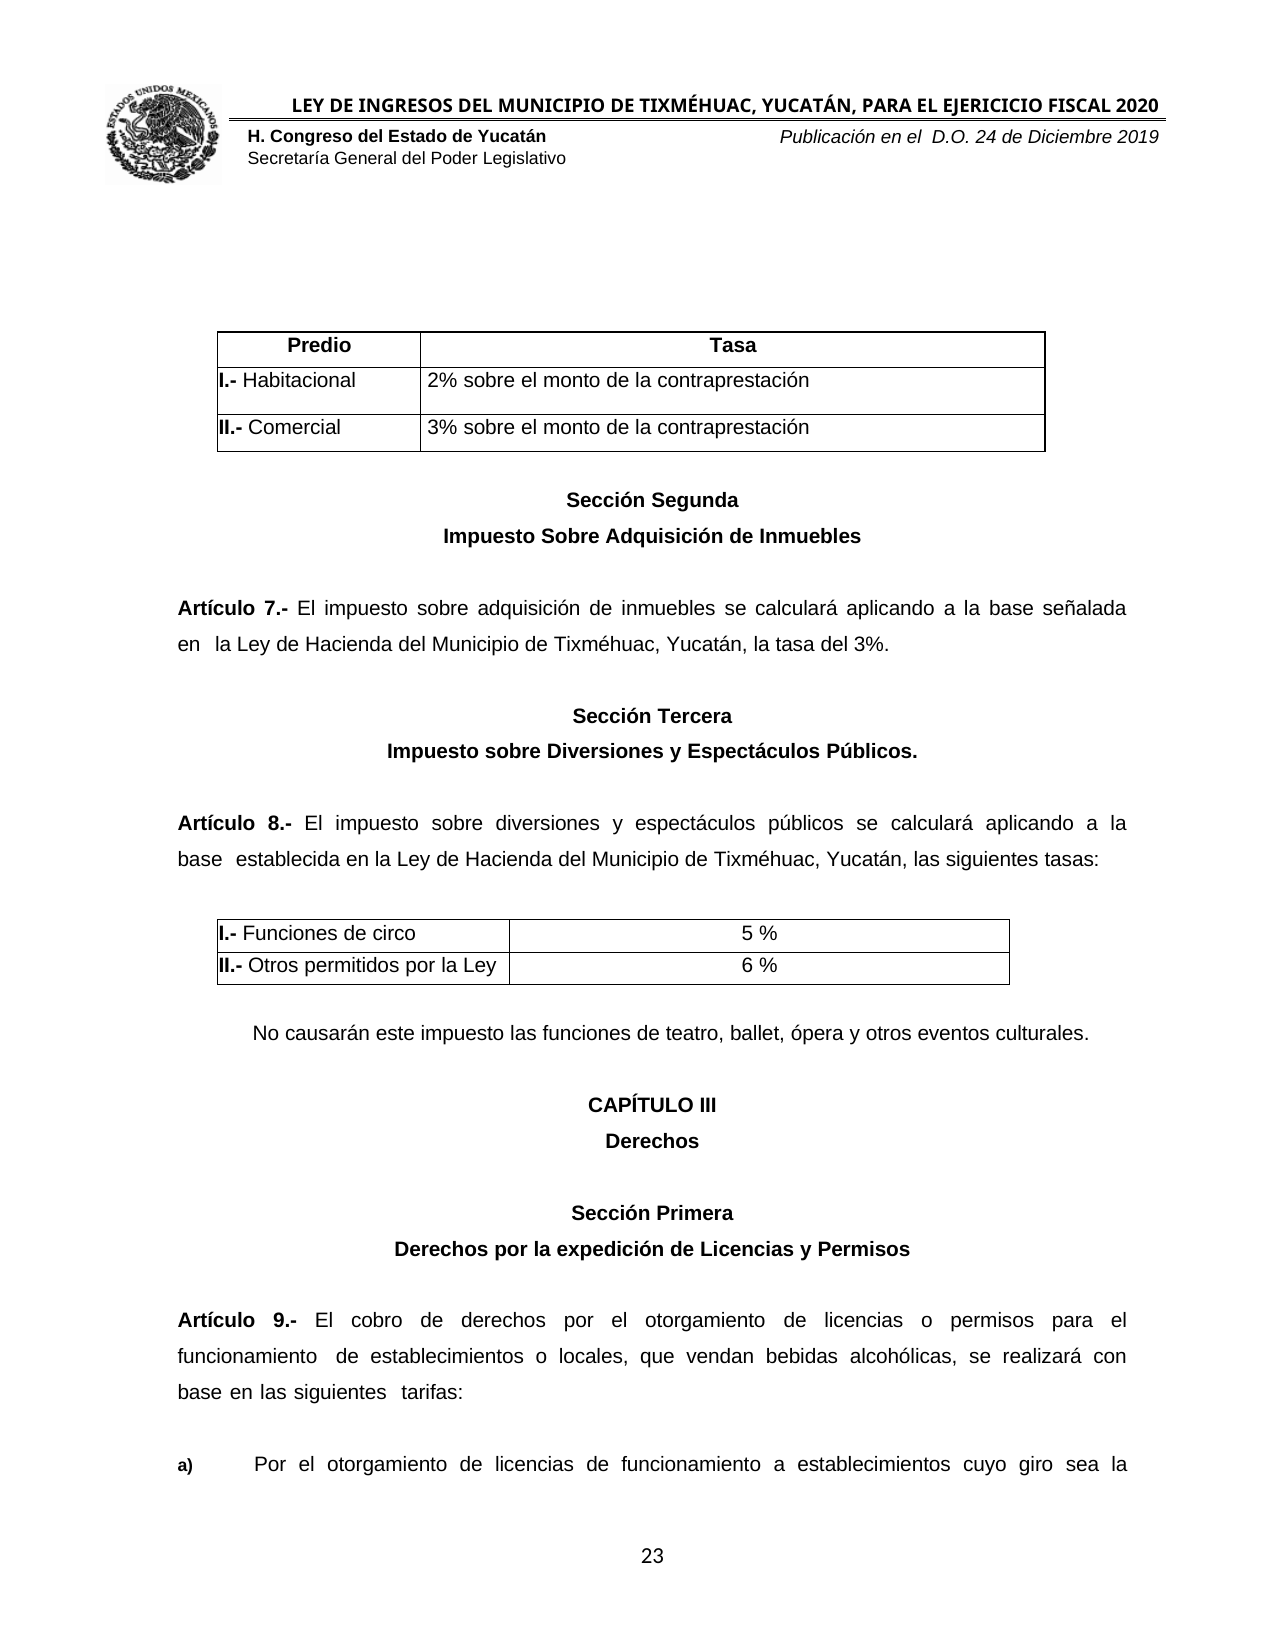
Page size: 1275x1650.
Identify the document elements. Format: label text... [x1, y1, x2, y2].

table_cell I.- Habitacional [218, 368, 420, 413]
subtitle CAPÍTULO III [177, 1093, 1127, 1117]
text Artículo 9.- El cobro de derechos por el otorgamiento de licencias o permisos para el funcionamiento de establecimientos o locales, que vendan bebidas alcohólicas, se realizará con base en las siguientes tarifas: [177, 1308, 1127, 1404]
table_cell 6 % [510, 953, 1009, 984]
table_cell 3% sobre el monto de la contraprestación [421, 415, 1044, 451]
table_header I.- Funciones de circo [218, 920, 509, 952]
table_cell II.- Otros permitidos por la Ley [218, 953, 509, 984]
table_header Tasa [421, 333, 1044, 367]
text Sección Primera [177, 1200, 1127, 1224]
text No causarán este impuesto las funciones de teatro, ballet, ópera y otros eventos culturales. [177, 1021, 1127, 1045]
text Artículo 7.- El impuesto sobre adquisición de inmuebles se calculará aplicando a la base señalada en la Ley de Hacienda del Municipio de Tixméhuac, Yucatán, la tasa del 3%. [177, 596, 1127, 656]
text Impuesto Sobre Adquisición de Inmuebles [177, 524, 1127, 548]
text Artículo 8.- El impuesto sobre diversiones y espectáculos públicos se calculará aplicando a la base establecida en la Ley de Hacienda del Municipio de Tixméhuac, Yucatán, las siguientes tasas: [177, 811, 1127, 871]
text Impuesto sobre Diversiones y Espectáculos Públicos. [177, 739, 1127, 763]
table_cell 2% sobre el monto de la contraprestación [421, 368, 1044, 413]
table_header 5 % [510, 920, 1009, 952]
table_cell II.- Comercial [218, 415, 420, 451]
text Derechos por la expedición de Licencias y Permisos [177, 1236, 1127, 1260]
subtitle Sección Segunda [177, 488, 1127, 512]
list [177, 1452, 1127, 1476]
subtitle Sección Tercera [177, 703, 1127, 727]
text Derechos [177, 1128, 1127, 1152]
table_header Predio [218, 333, 420, 367]
